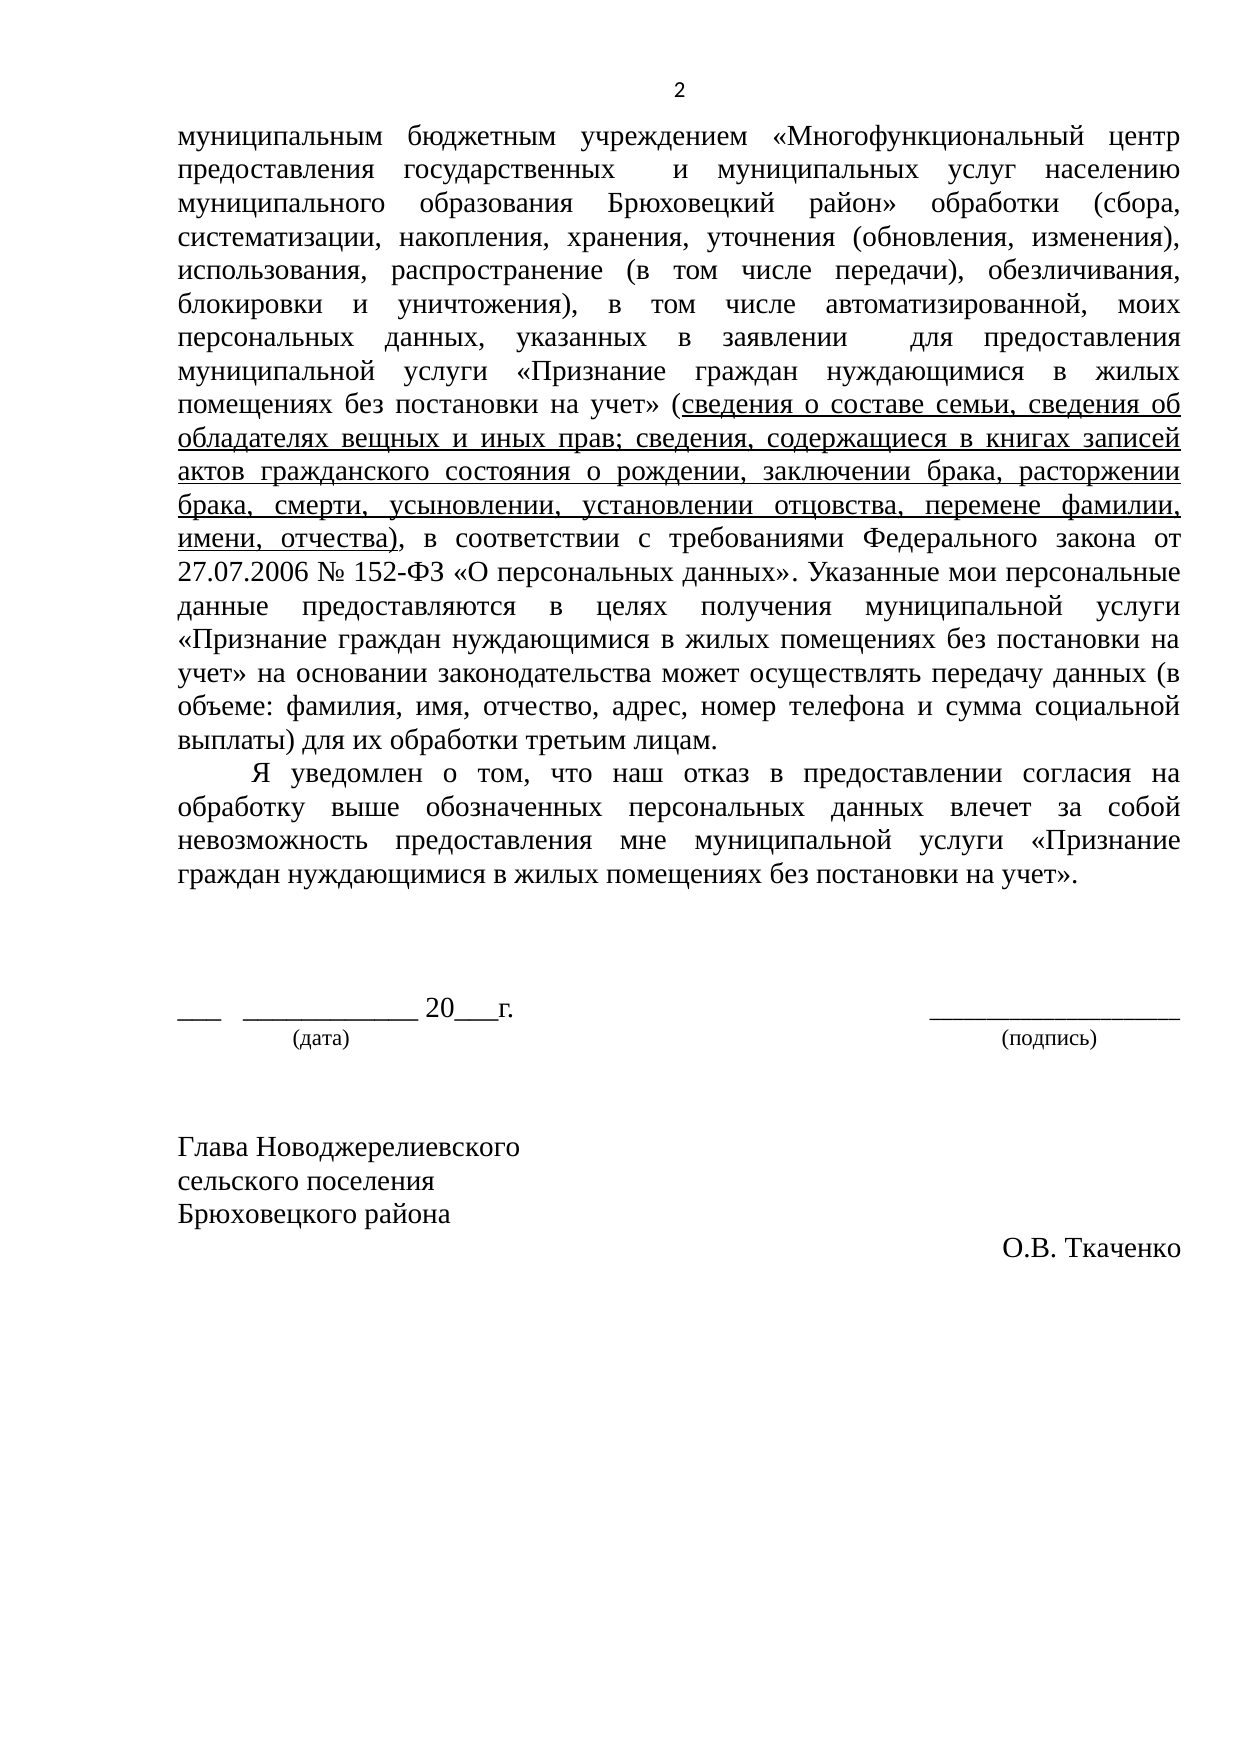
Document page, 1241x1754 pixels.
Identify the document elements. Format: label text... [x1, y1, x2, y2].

text Я уведомлен о том, что наш отказ в предоставлении согласия на обработку выше обозначенных персональных данных влечет за собой невозможность предоставления мне муниципальной услуги «Признание граждан нуждающимися в жилых помещениях без постановки на учет». [177, 755, 1181, 889]
text ___ ____________ 20___г. ______________________ [177, 990, 1181, 1024]
text Глава Новоджерелиевского [177, 1129, 1181, 1163]
text Брюховецкого района [177, 1196, 1181, 1230]
text О.В. Ткаченко [177, 1230, 1181, 1263]
text (дата) (подпись) [177, 1024, 1181, 1050]
text сельского поселения [177, 1163, 1181, 1196]
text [177, 118, 1181, 449]
